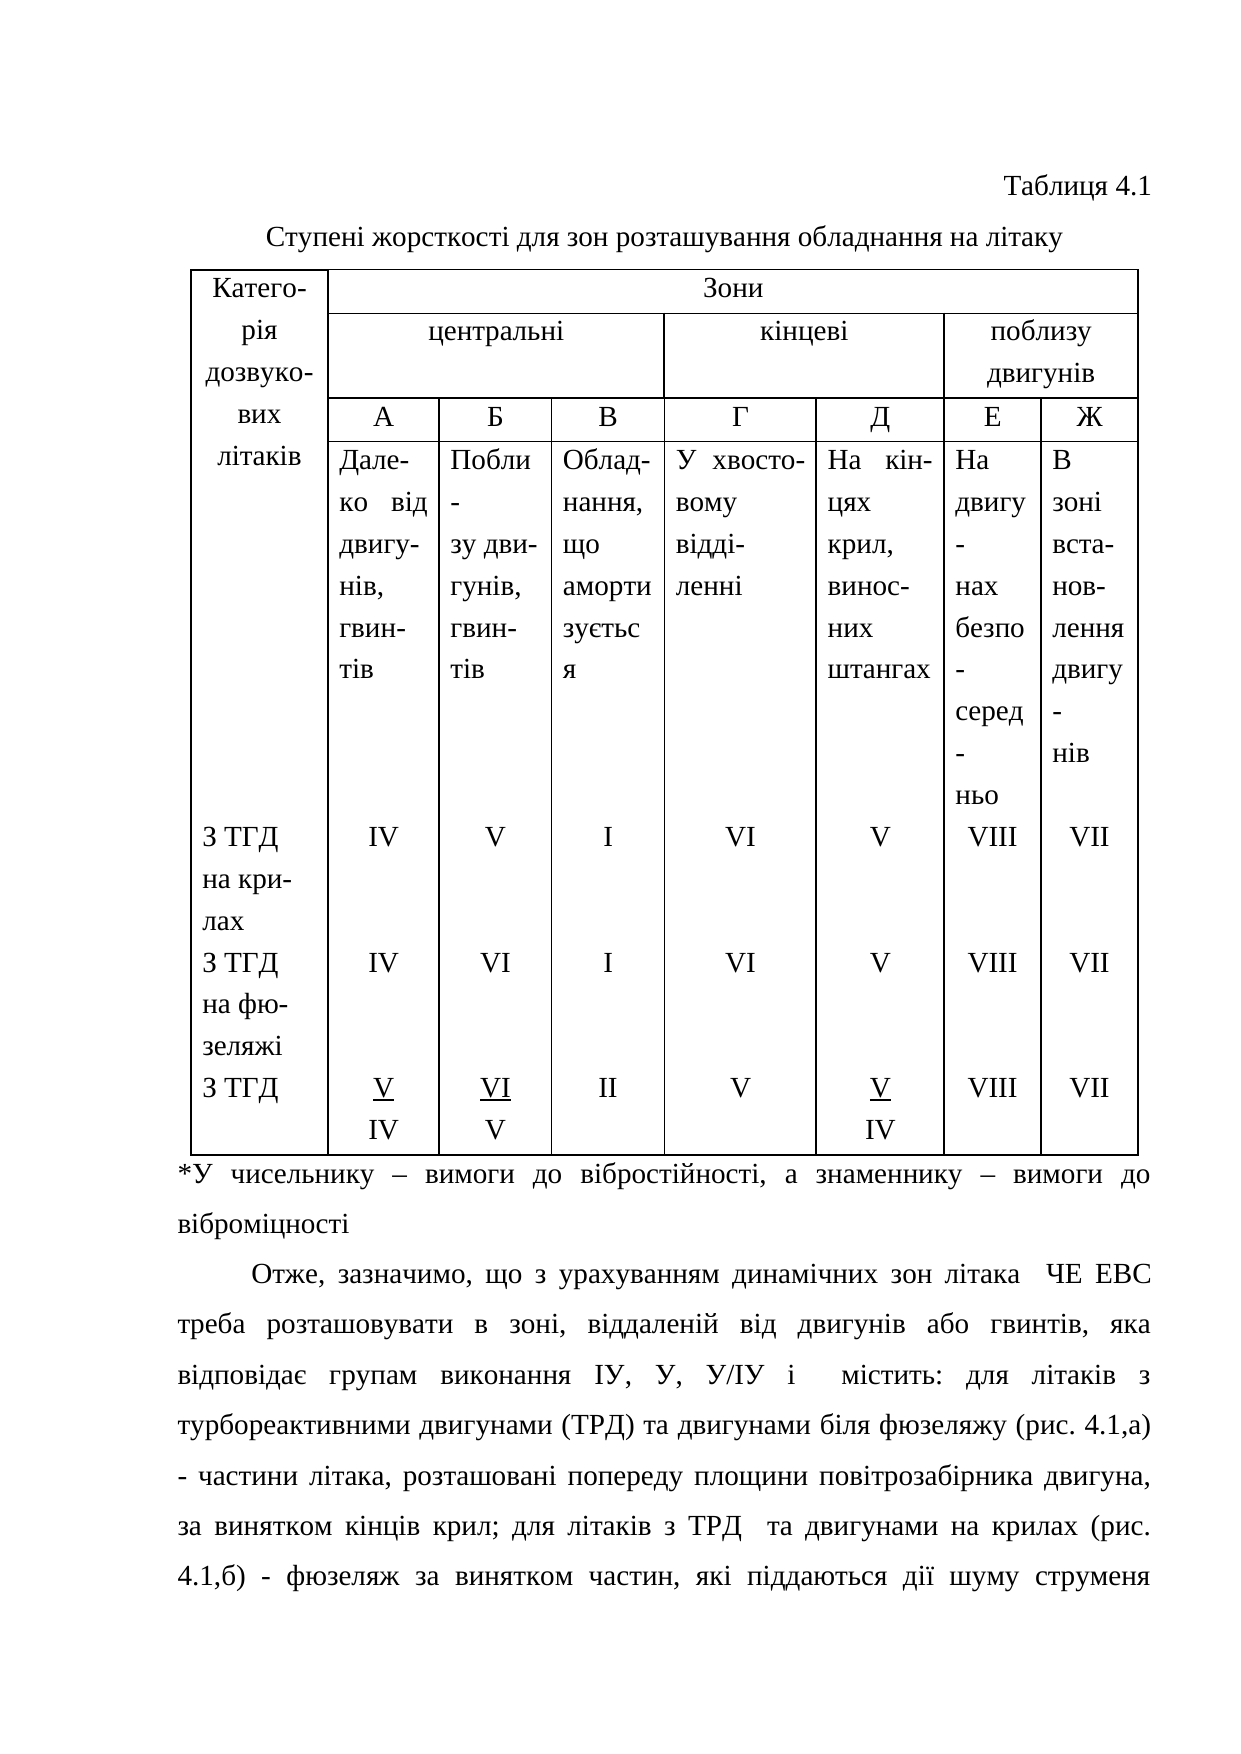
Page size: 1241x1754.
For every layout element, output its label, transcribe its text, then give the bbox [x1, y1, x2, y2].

table_cell центральні [329, 314, 663, 397]
table_cell VIII VIII VIII [945, 819, 1040, 1154]
subtitle Таблиця 4.1 [177, 168, 1152, 202]
table_header Зони [329, 270, 1137, 312]
table_cell VII VII VII [1042, 819, 1137, 1154]
table_cell Далеко від двигу-нів, гвинтів [329, 442, 438, 819]
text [177, 1256, 1152, 1592]
table_cell У хвосто-вому відді- ленні [665, 442, 815, 819]
table_cell Облад-нання, що амортизується [552, 442, 664, 819]
table_cell З ТГД на кри- лах З ТГД на фю- зеляжі З ТГД [192, 819, 327, 1154]
table_cell Д [817, 399, 943, 441]
table_cell V V V IV [817, 819, 943, 1154]
table_cell В [552, 399, 664, 441]
table_cell IV IV V IV [329, 819, 438, 1154]
table_cell кінцеві [665, 314, 943, 397]
table_cell Б [440, 399, 551, 441]
table_cell VI VI V [665, 819, 815, 1154]
table_cell I I II [552, 819, 664, 1154]
table_cell А [329, 399, 438, 441]
table_cell Ж [1042, 399, 1137, 441]
table_cell На кін-цях крил, винос- них штангах [817, 442, 943, 819]
table_cell поблизу двигунів [945, 314, 1137, 397]
text *У чисельнику – вимоги до вібростійності, а знаменнику – вимоги до віброміцності [177, 1156, 1152, 1239]
table_cell Побли- зу дви- гунів, гвинтів [440, 442, 551, 819]
table_cell На двигу- нах безпо- серед- ньо [945, 442, 1040, 819]
table_header Категорія дозвукових літаків [192, 271, 327, 819]
table_cell V VI VI V [440, 819, 551, 1154]
text Ступені жорсткості для зон розташування обладнання на літаку [177, 219, 1152, 252]
table_cell В зоні вста- нов-лення двигу- нів [1042, 442, 1137, 819]
table_cell Г [665, 399, 815, 441]
table_cell Е [945, 399, 1040, 441]
